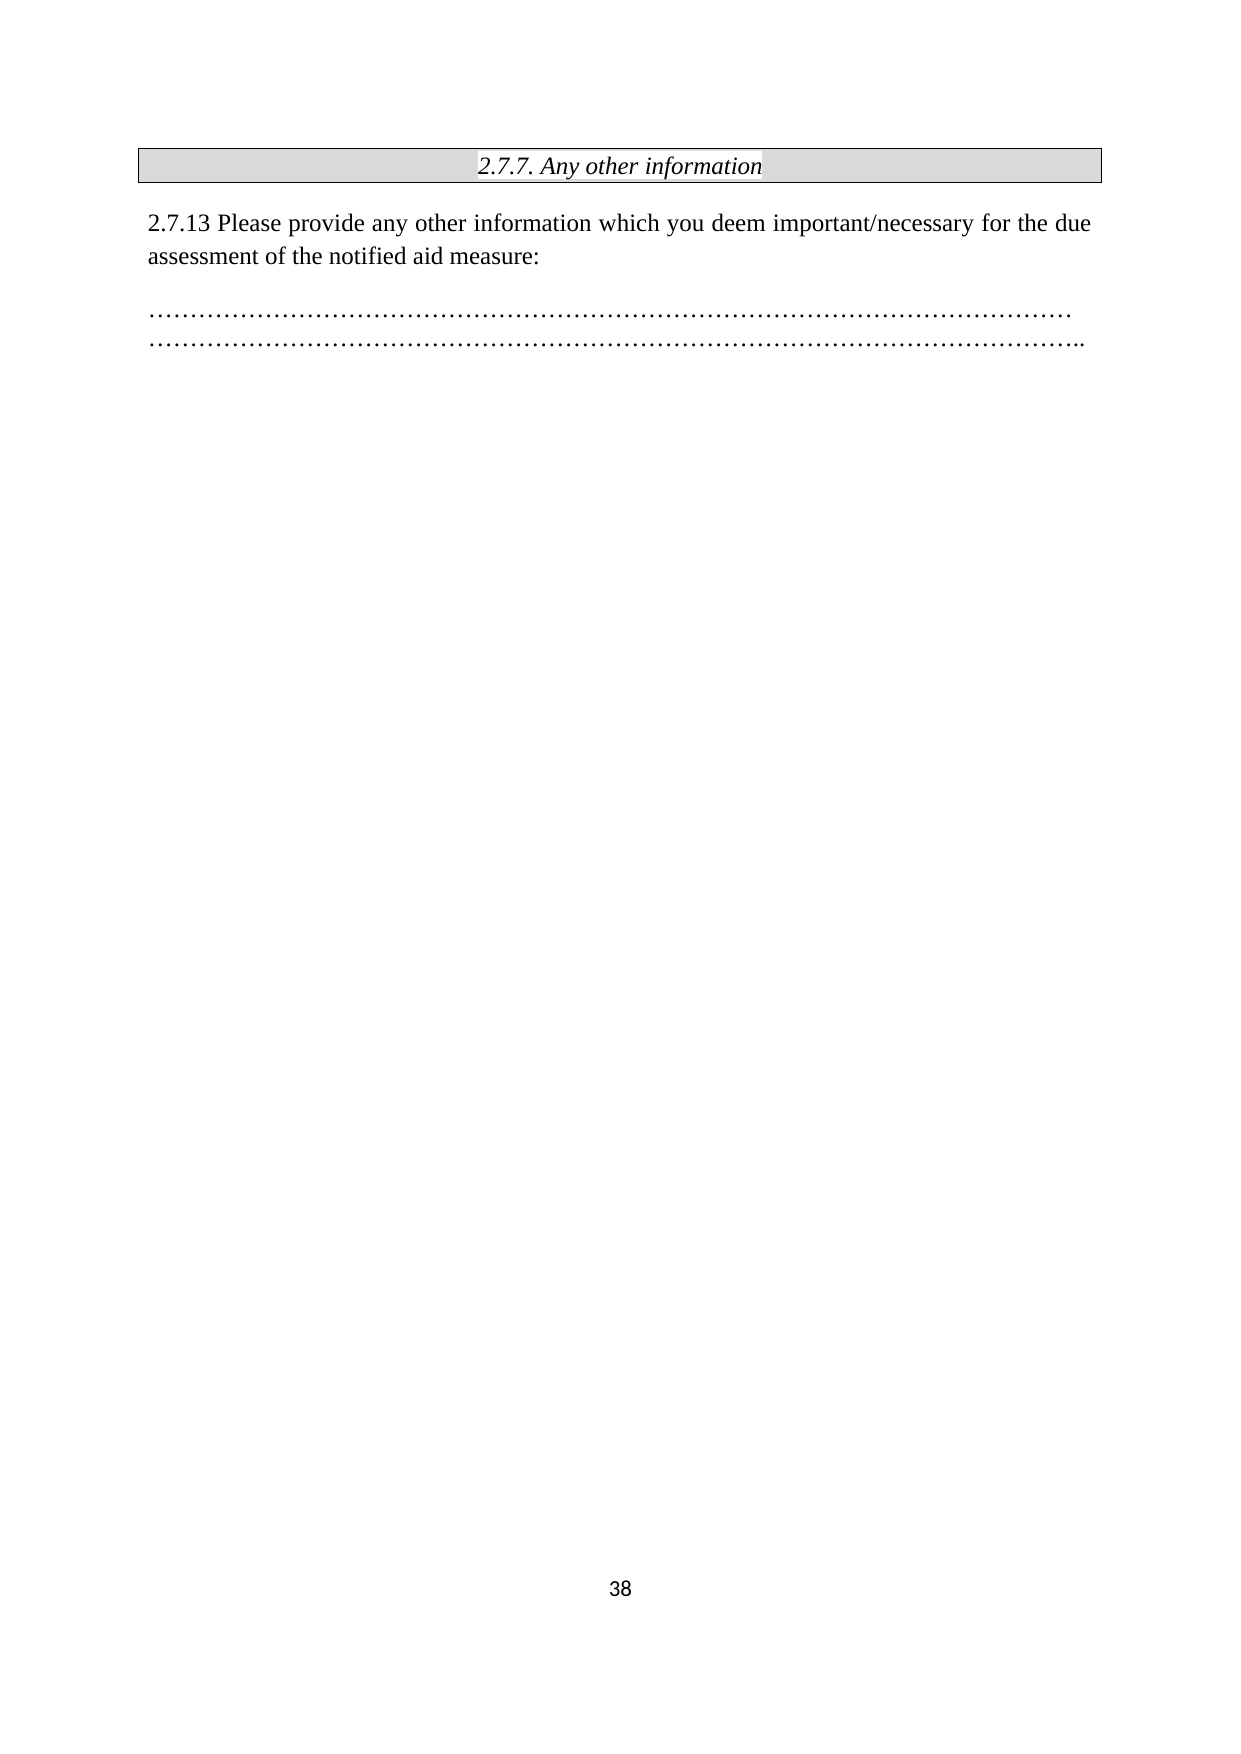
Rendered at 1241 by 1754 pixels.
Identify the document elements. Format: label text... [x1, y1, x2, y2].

text 2.7.7. Any other information [139, 149, 1101, 182]
text …………………………………………………………………………………………………………………………………………………………………………………………………….. [148, 294, 1093, 352]
text 2.7.13 Please provide any other information which you deem important/necessary for the due assessment of the notified aid measure: [148, 236, 1093, 269]
